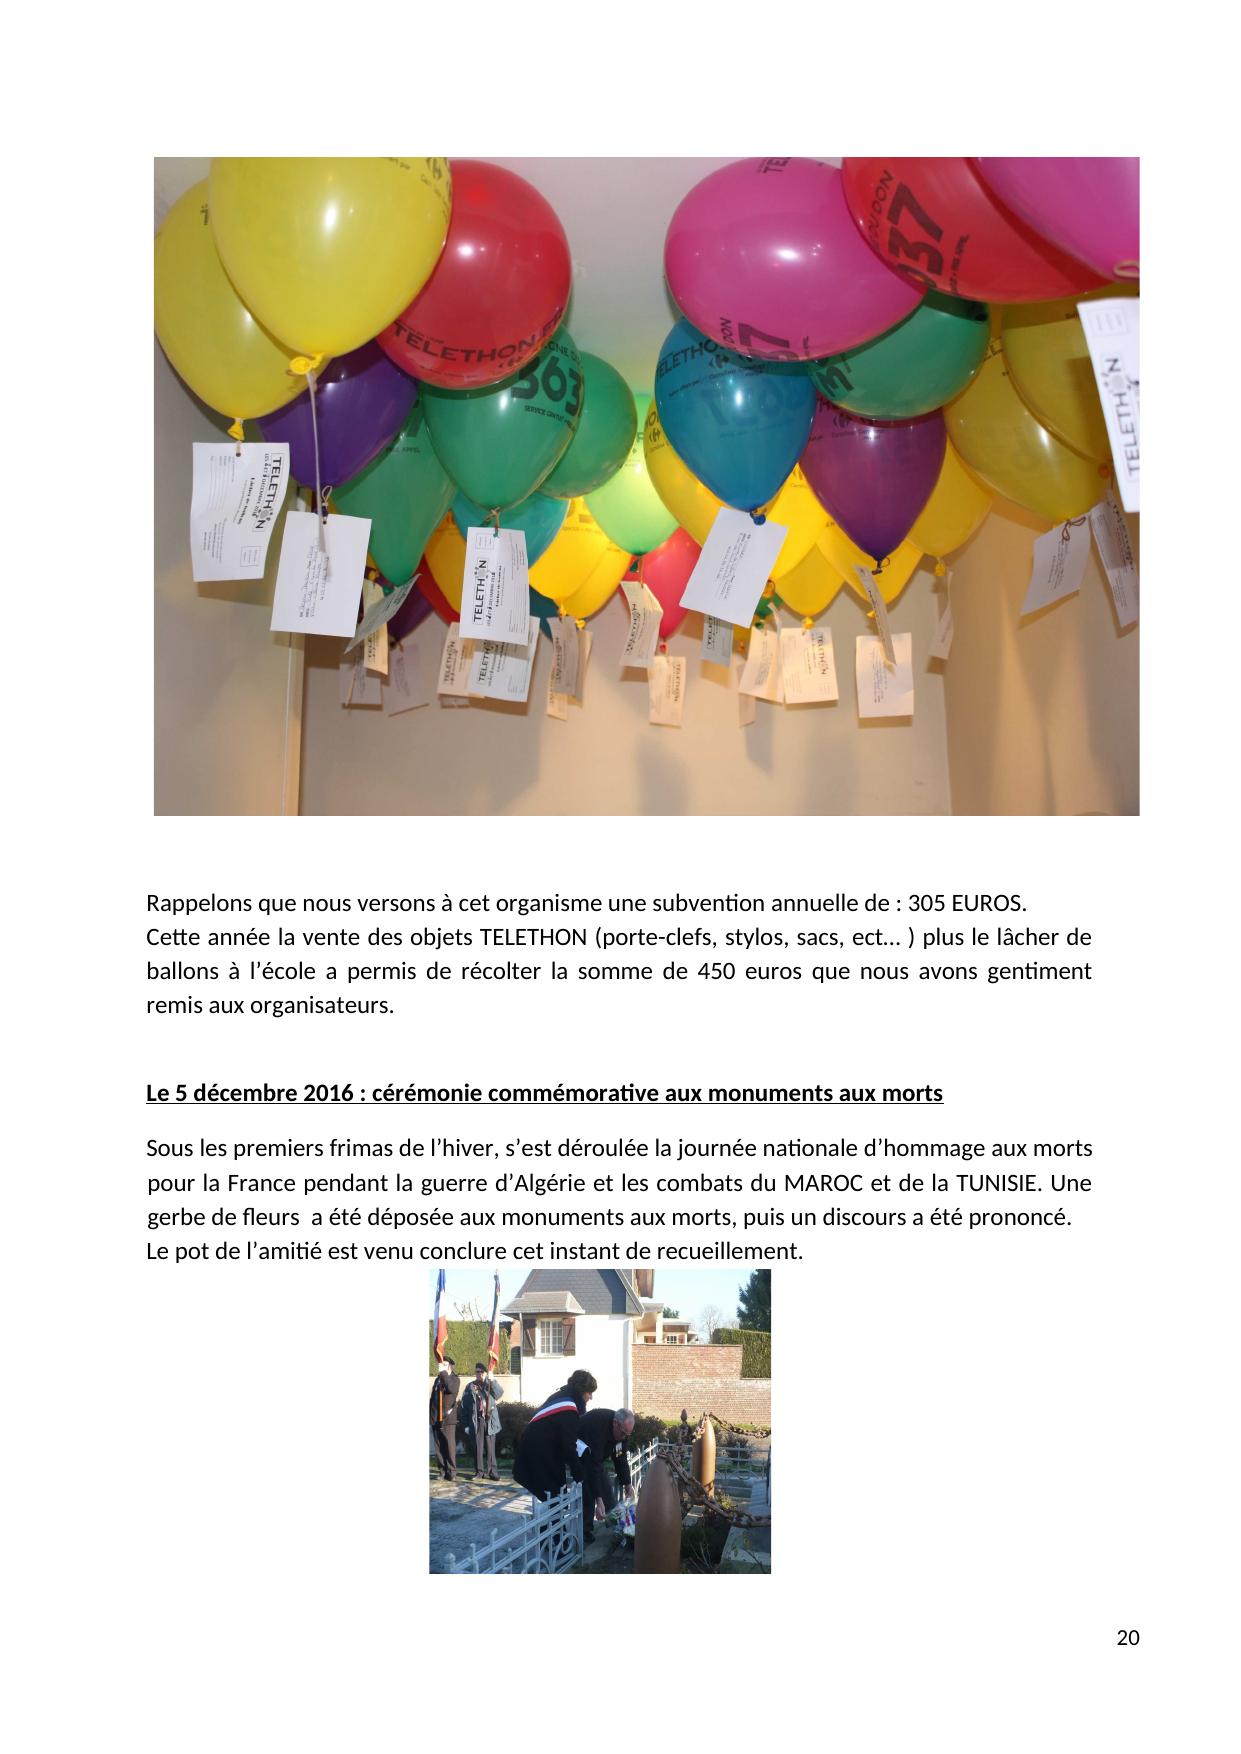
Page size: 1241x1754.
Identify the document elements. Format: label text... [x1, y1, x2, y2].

picture [153, 157, 1140, 816]
picture [429, 1269, 772, 1574]
text Rappelons que nous versons à cet organisme une subvention annuelle de : 305 EUROS. [146, 887, 1094, 917]
text Le pot de l’amitié est venu conclure cet instant de recueillement. [146, 1235, 1094, 1266]
text Sous les premiers frimas de l’hiver, s’est déroulée la journée nationale d’hommage aux morts pour la France pendant la guerre d’Algérie et les combats du MAROC et de la TUNISIE. Une gerbe de fleurs a été déposée aux monuments aux morts, puis un discours a été prononcé. [146, 1133, 1094, 1231]
text Cette année la vente des objets TELETHON (porte-clefs, stylos, sacs, ect… ) plus le lâcher de ballons à l’école a permis de récolter la somme de 450 euros que nous avons gentiment remis aux organisateurs. [146, 921, 1094, 1020]
text Le 5 décembre 2016 : cérémonie commémorative aux monuments aux morts [146, 1077, 1139, 1107]
